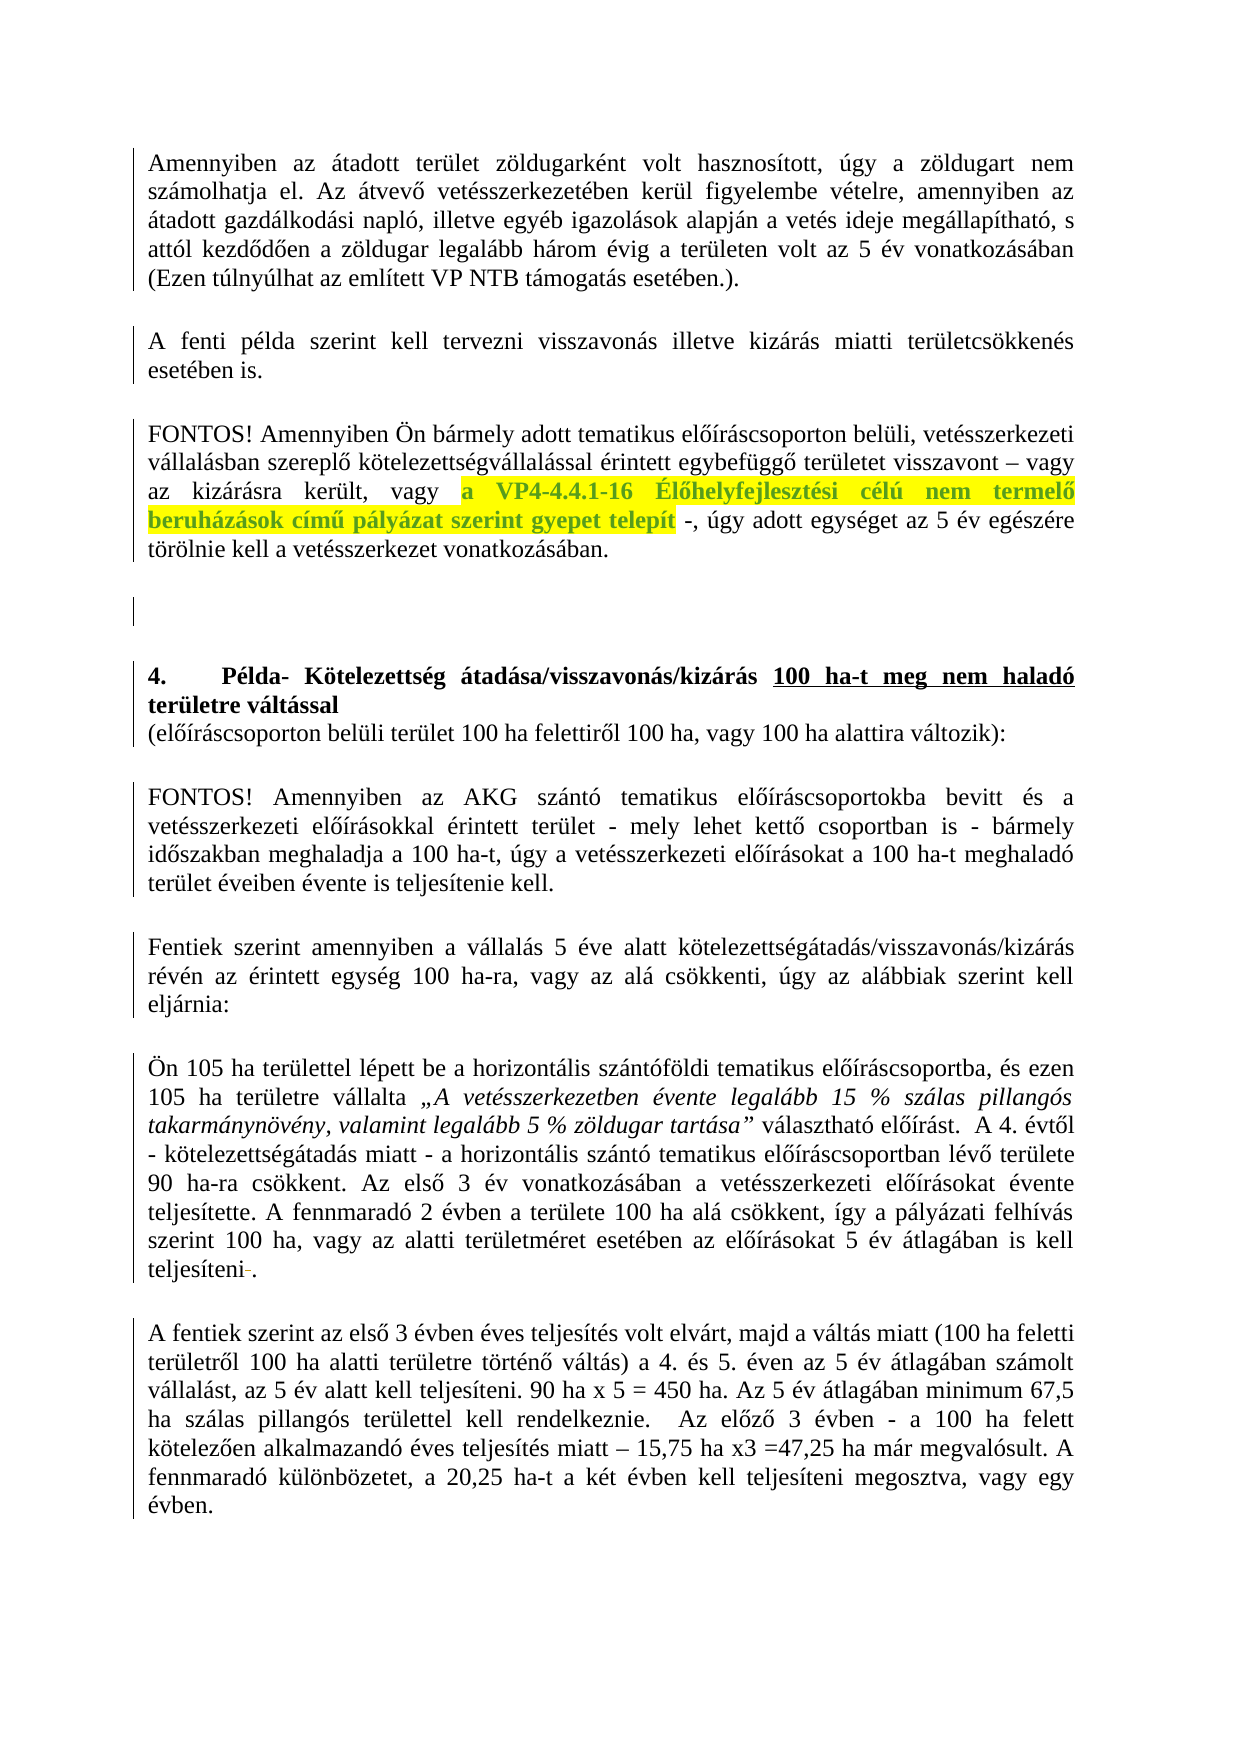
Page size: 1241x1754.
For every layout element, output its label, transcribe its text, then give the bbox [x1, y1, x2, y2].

text A fenti példa szerint kell tervezni visszavonás illetve kizárás miatti területcsökkenés esetében is. [148, 326, 1075, 384]
text FONTOS! Amennyiben az AKG szántó tematikus előíráscsoportokba bevitt és a vetésszerkezeti előírásokkal érintett terület - mely lehet kettő csoportban is - bármely időszakban meghaladja a 100 ha-t, úgy a vetésszerkezeti előírásokat a 100 ha-t meghaladó terület éveiben évente is teljesítenie kell. [148, 782, 1075, 897]
text FONTOS! Amennyiben Ön bármely adott tematikus előíráscsoporton belüli, vetésszerkezeti vállalásban szereplő kötelezettségvállalással érintett egybefüggő területet visszavont – vagy az kizárásra került, vagy a VP4-4.4.1-16 Élőhelyfejlesztési célú nem termelő beruházások című pályázat szerint gyepet telepít -, úgy adott egységet az 5 év egészére törölnie kell a vetésszerkezet vonatkozásában. [148, 419, 1075, 505]
text FONTOS! Amennyiben Ön bármely adott tematikus előíráscsoporton belüli, vetésszerkezeti vállalásban szereplő kötelezettségvállalással érintett egybefüggő területet visszavont – vagy az kizárásra került, vagy a VP4-4.4.1-16 Élőhelyfejlesztési célú nem termelő beruházások című pályázat szerint gyepet telepít -, úgy adott egységet az 5 év egészére törölnie kell a vetésszerkezet vonatkozásában. [148, 505, 1075, 562]
text A fentiek szerint az első 3 évben éves teljesítés volt elvárt, majd a váltás miatt (100 ha feletti területről 100 ha alatti területre történő váltás) a 4. és 5. éven az 5 év átlagában számolt vállalást, az 5 év alatt kell teljesíteni. 90 ha x 5 = 450 ha. Az 5 év átlagában minimum 67,5 ha szálas pillangós területtel kell rendelkeznie. Az előző 3 évben - a 100 ha felett kötelezően alkalmazandó éves teljesítés miatt – 15,75 ha x3 =47,25 ha már megvalósult. A fennmaradó különbözetet, a 20,25 ha-t a két évben kell teljesíteni megosztva, vagy egy évben. [148, 1318, 1075, 1519]
text Amennyiben az átadott terület zöldugarként volt hasznosított, úgy a zöldugart nem számolhatja el. Az átvevő vetésszerkezetében kerül figyelembe vételre, amennyiben az átadott gazdálkodási napló, illetve egyéb igazolások alapján a vetés ideje megállapítható, s attól kezdődően a zöldugar legalább három évig a területen volt az 5 év vonatkozásában (Ezen túlnyúlhat az említett VP NTB támogatás esetében.). [148, 148, 1075, 291]
text (előíráscsoporton belüli terület 100 ha felettiről 100 ha, vagy 100 ha alattira változik): [148, 718, 1075, 747]
text Ön 105 ha területtel lépett be a horizontális szántóföldi tematikus előíráscsoportba, és ezen 105 ha területre vállalta „A vetésszerkezetben évente legalább 15 % szálas pillangós takarmánynövény, valamint legalább 5 % zöldugar tartása” választható előírást. A 4. évtől - kötelezettségátadás miatt - a horizontális szántó tematikus előíráscsoportban lévő területe 90 ha-ra csökkent. Az első 3 év vonatkozásában a vetésszerkezeti előírásokat évente teljesítette. A fennmaradó 2 évben a területe 100 ha alá csökkent, így a pályázati felhívás szerint 100 ha, vagy az alatti területméret esetében az előírásokat 5 év átlagában is kell teljesíteni. [148, 1053, 1075, 1283]
list Példa- Kötelezettség átadása/visszavonás/kizárás 100 ha-t meg nem haladó területre váltással [148, 661, 1075, 718]
text Fentiek szerint amennyiben a vállalás 5 éve alatt kötelezettségátadás/visszavonás/kizárás révén az érintett egység 100 ha-ra, vagy az alá csökkenti, úgy az alábbiak szerint kell eljárnia: [148, 932, 1075, 1018]
